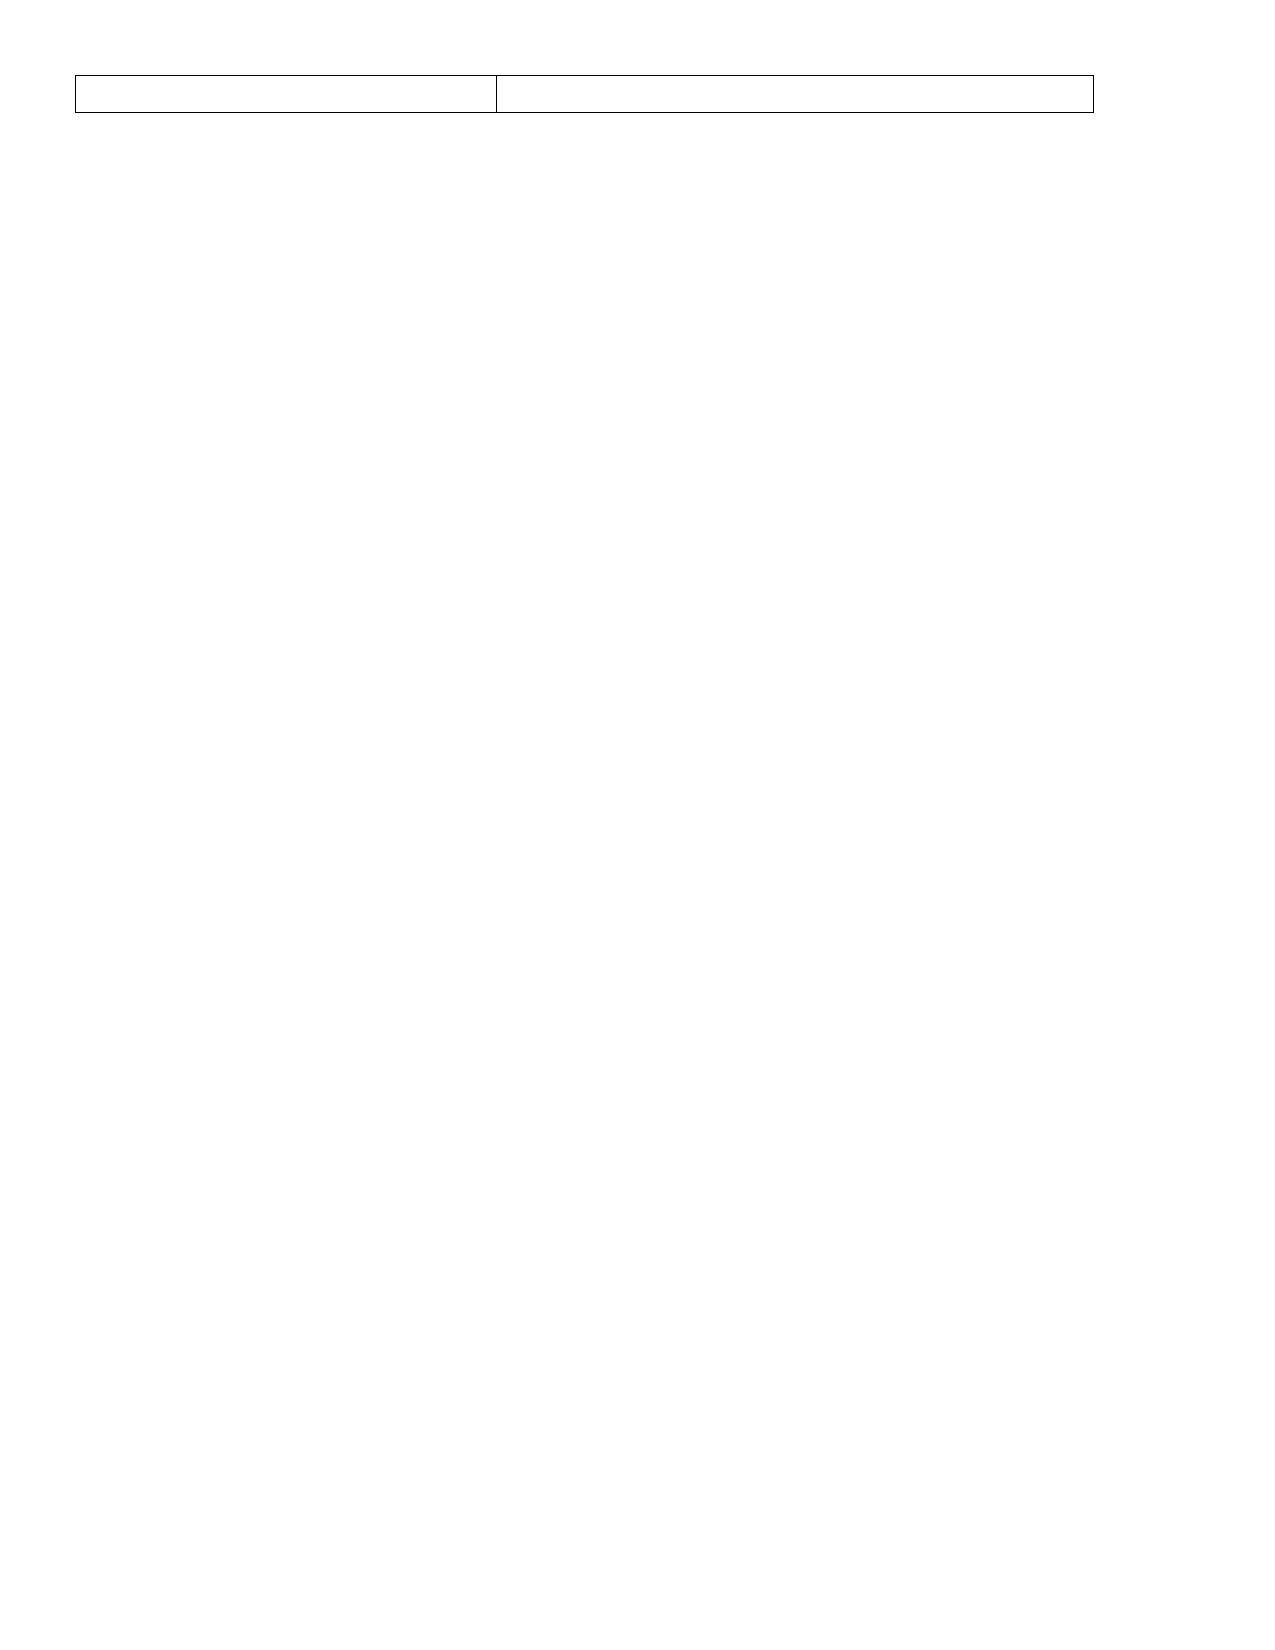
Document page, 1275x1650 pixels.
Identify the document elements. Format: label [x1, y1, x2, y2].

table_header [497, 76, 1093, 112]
table_header [76, 76, 496, 112]
